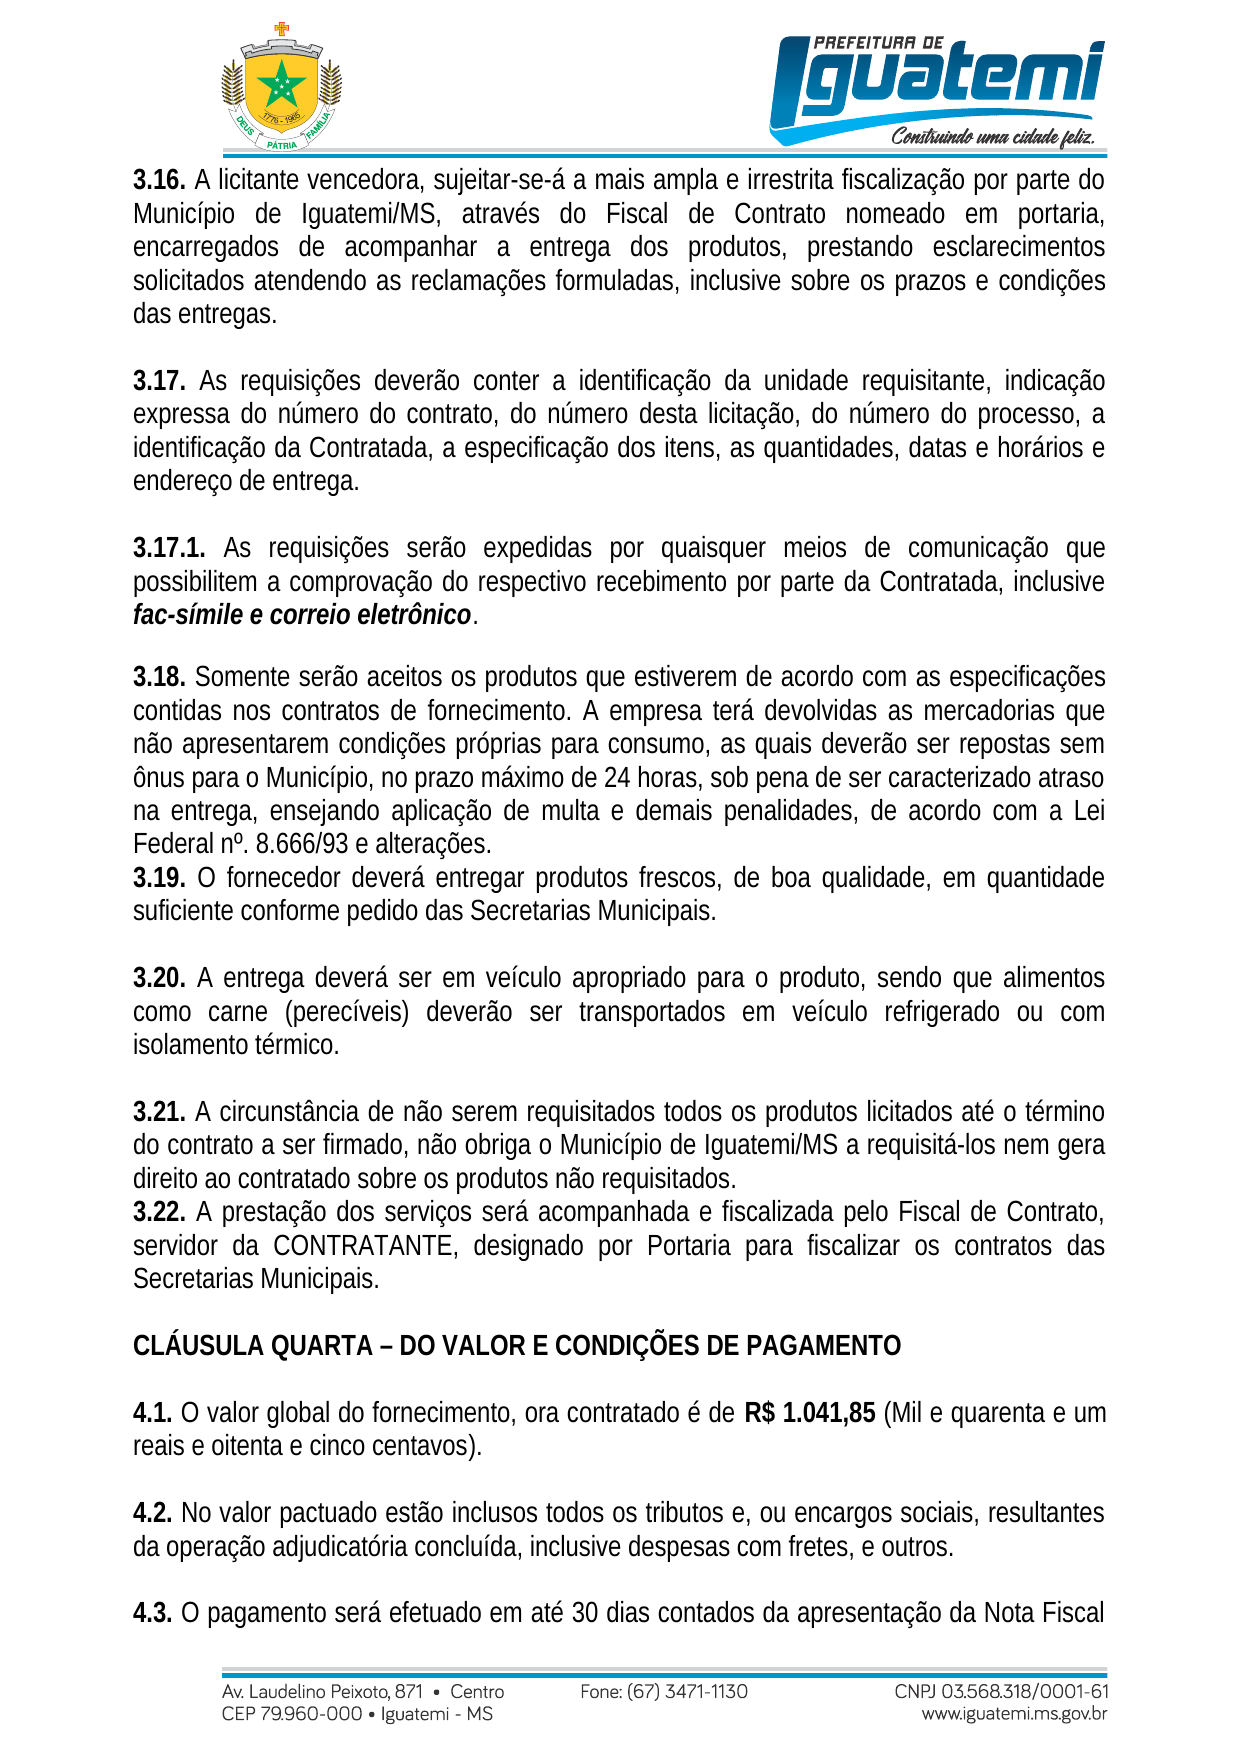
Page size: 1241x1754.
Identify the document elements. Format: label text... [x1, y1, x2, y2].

text 3.17.1. As requisições serão expedidas por quaisquer meios de comunicação que possibilitem a comprovação do respectivo recebimento por parte da Contratada, inclusive fac-símile e correio eletrônico. [133, 530, 1107, 631]
text 3.21. A circunstância de não serem requisitados todos os produtos licitados até o término do contrato a ser firmado, não obriga o Município de Iguatemi/MS a requisitá-los nem gera direito ao contratado sobre os produtos não requisitados. [133, 1094, 1107, 1194]
text 3.19. O fornecedor deverá entregar produtos frescos, de boa qualidade, em quantidade suficiente conforme pedido das Secretarias Municipais. [133, 860, 1107, 927]
text 4.1. O valor global do fornecimento, ora contratado é de R$ 1.041,85 (Mil e quarenta e um reais e oitenta e cinco centavos). [133, 1395, 1107, 1462]
text 3.20. A entrega deverá ser em veículo apropriado para o produto, sendo que alimentos como carne (perecíveis) deverão ser transportados em veículo refrigerado ou com isolamento térmico. [133, 960, 1107, 1061]
text 3.17. As requisições deverão conter a identificação da unidade requisitante, indicação expressa do número do contrato, do número desta licitação, do número do processo, a identificação da Contratada, a especificação dos itens, as quantidades, datas e horários e endereço de entrega. [133, 363, 1107, 497]
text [133, 1596, 1107, 1629]
text 3.16. A licitante vencedora, sujeitar-se-á a mais ampla e irrestrita fiscalização por parte do Município de Iguatemi/MS, através do Fiscal de Contrato nomeado em portaria, encarregados de acompanhar a entrega dos produtos, prestando esclarecimentos solicitados atendendo as reclamações formuladas, inclusive sobre os prazos e condições das entregas. [133, 162, 1107, 330]
text CLÁUSULA QUARTA – DO VALOR E CONDIÇÕES DE PAGAMENTO [133, 1328, 1172, 1362]
text 4.2. No valor pactuado estão inclusos todos os tributos e, ou encargos sociais, resultantes da operação adjudicatória concluída, inclusive despesas com fretes, e outros. [133, 1495, 1107, 1562]
text 3.22. A prestação dos serviços será acompanhada e fiscalizada pelo Fiscal de Contrato, servidor da CONTRATANTE, designado por Portaria para fiscalizar os contratos das Secretarias Municipais. [133, 1194, 1107, 1295]
text 3.18. Somente serão aceitos os produtos que estiverem de acordo com as especificações contidas nos contratos de fornecimento. A empresa terá devolvidas as mercadorias que não apresentarem condições próprias para consumo, as quais deverão ser repostas sem ônus para o Município, no prazo máximo de 24 horas, sob pena de ser caracterizado atraso na entrega, ensejando aplicação de multa e demais penalidades, de acordo com a Lei Federal nº. 8.666/93 e alterações. [133, 659, 1107, 860]
